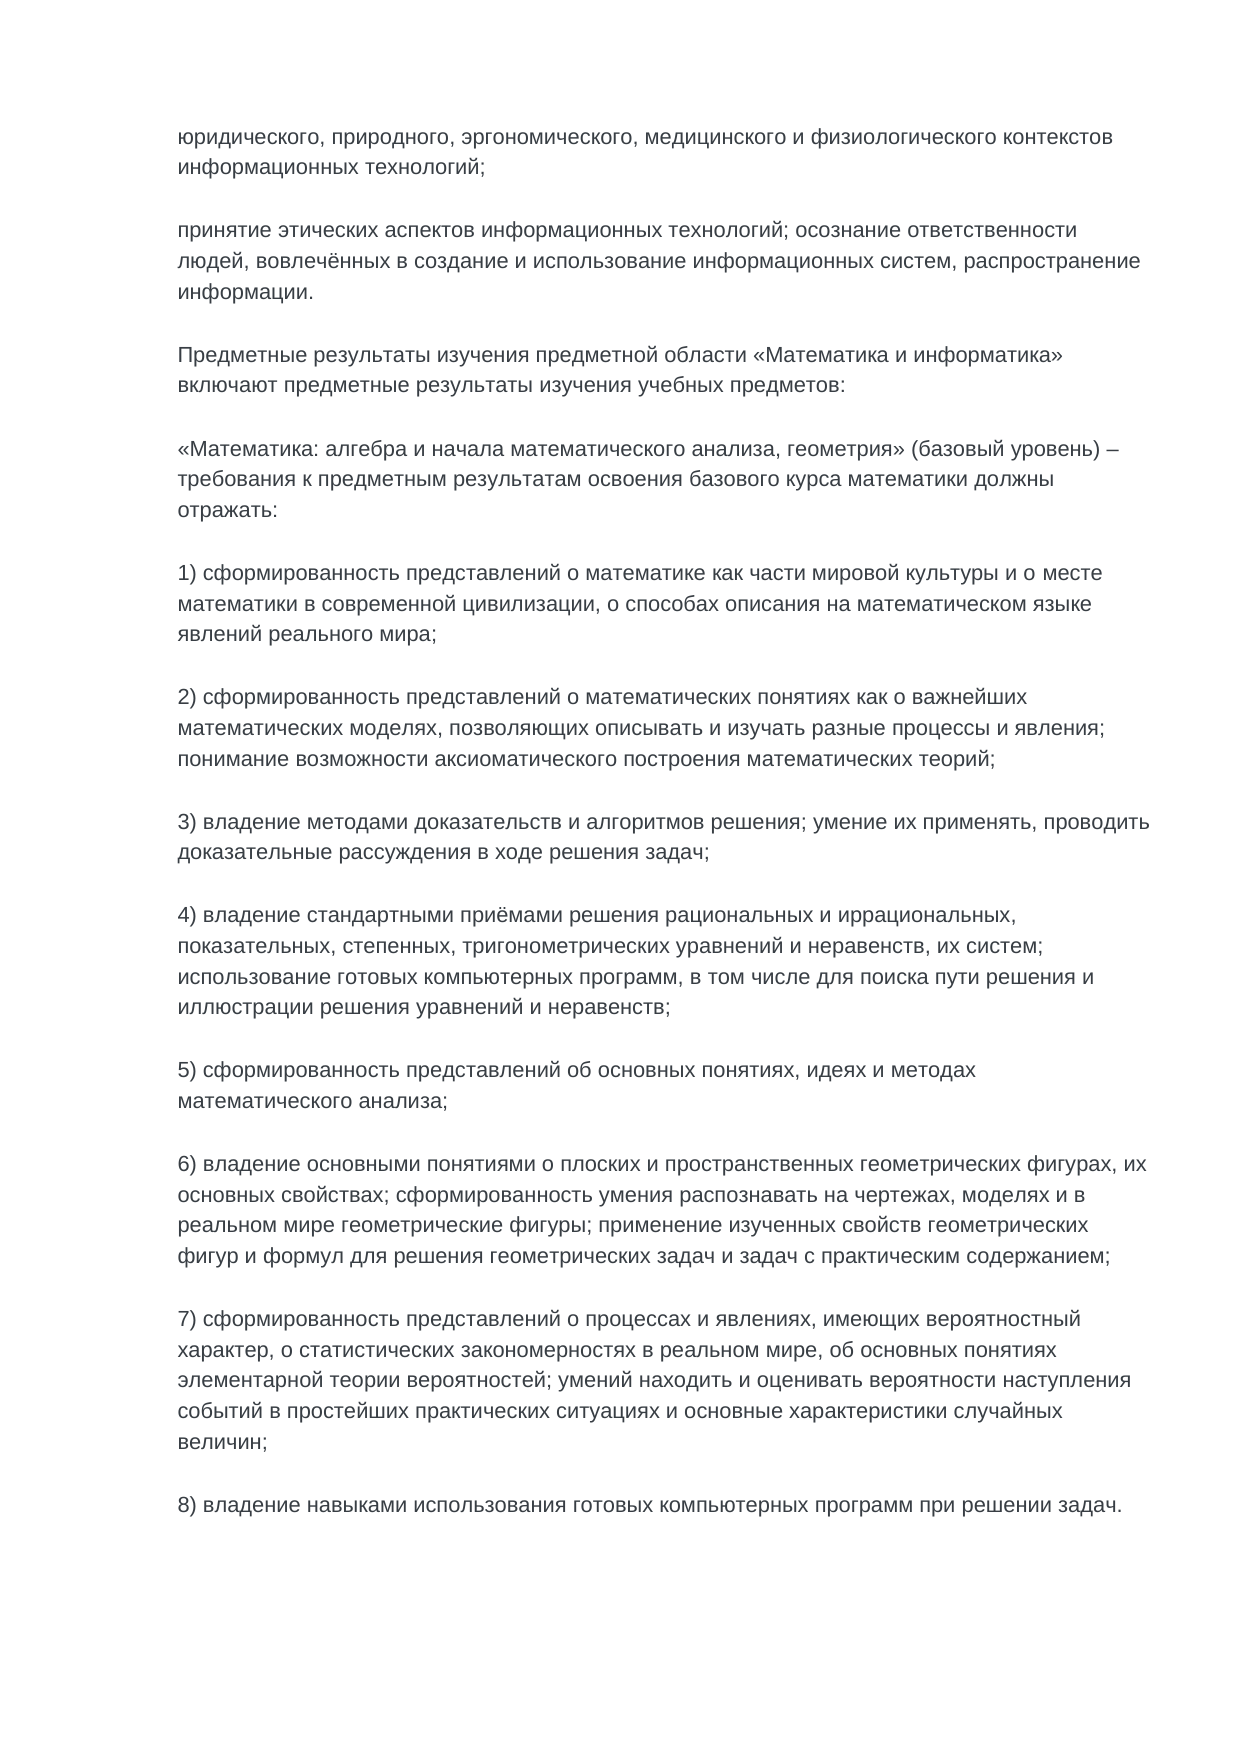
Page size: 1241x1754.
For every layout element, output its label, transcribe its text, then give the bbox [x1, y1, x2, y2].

text 3) владение методами доказательств и алгоритмов решения; умение их применять, проводить доказательные рассуждения в ходе решения задач; [177, 803, 1152, 864]
text 1) сформированность представлений о математике как части мировой культуры и о месте математики в современной цивилизации, о способах описания на математическом языке явлений реального мира; [177, 554, 1152, 646]
text «Математика: алгебра и начала математического анализа, геометрия» (базовый уровень) – требования к предметным результатам освоения базового курса математики должны отражать: [177, 430, 1152, 522]
text Предметные результаты изучения предметной области «Математика и информатика» включают предметные результаты изучения учебных предметов: [177, 336, 1152, 397]
text 6) владение основными понятиями о плоских и пространственных геометрических фигурах, их основных свойствах; сформированность умения распознавать на чертежах, моделях и в реальном мире геометрические фигуры; применение изученных свойств геометрических фигур и формул для решения геометрических задач и задач с практическим содержанием; [177, 1146, 1152, 1268]
text 8) владение навыками использования готовых компьютерных программ при решении задач. [177, 1486, 1152, 1517]
text 4) владение стандартными приёмами решения рациональных и иррациональных, показательных, степенных, тригонометрических уравнений и неравенств, их систем; использование готовых компьютерных программ, в том числе для поиска пути решения и иллюстрации решения уравнений и неравенств; [177, 897, 1152, 1019]
text 2) сформированность представлений о математических понятиях как о важнейших математических моделях, позволяющих описывать и изучать разные процессы и явления; понимание возможности аксиоматического построения математических теорий; [177, 679, 1152, 771]
text принятие этических аспектов информационных технологий; осознание ответственности людей, вовлечённых в создание и использование информационных систем, распространение информации. [177, 212, 1152, 304]
text 7) сформированность представлений о процессах и явлениях, имеющих вероятностный характер, о статистических закономерностях в реальном мире, об основных понятиях элементарной теории вероятностей; умений находить и оценивать вероятности наступления событий в простейших практических ситуациях и основные характеристики случайных величин; [177, 1301, 1152, 1454]
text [177, 118, 1152, 179]
text 5) сформированность представлений об основных понятиях, идеях и методах математического анализа; [177, 1052, 1152, 1113]
